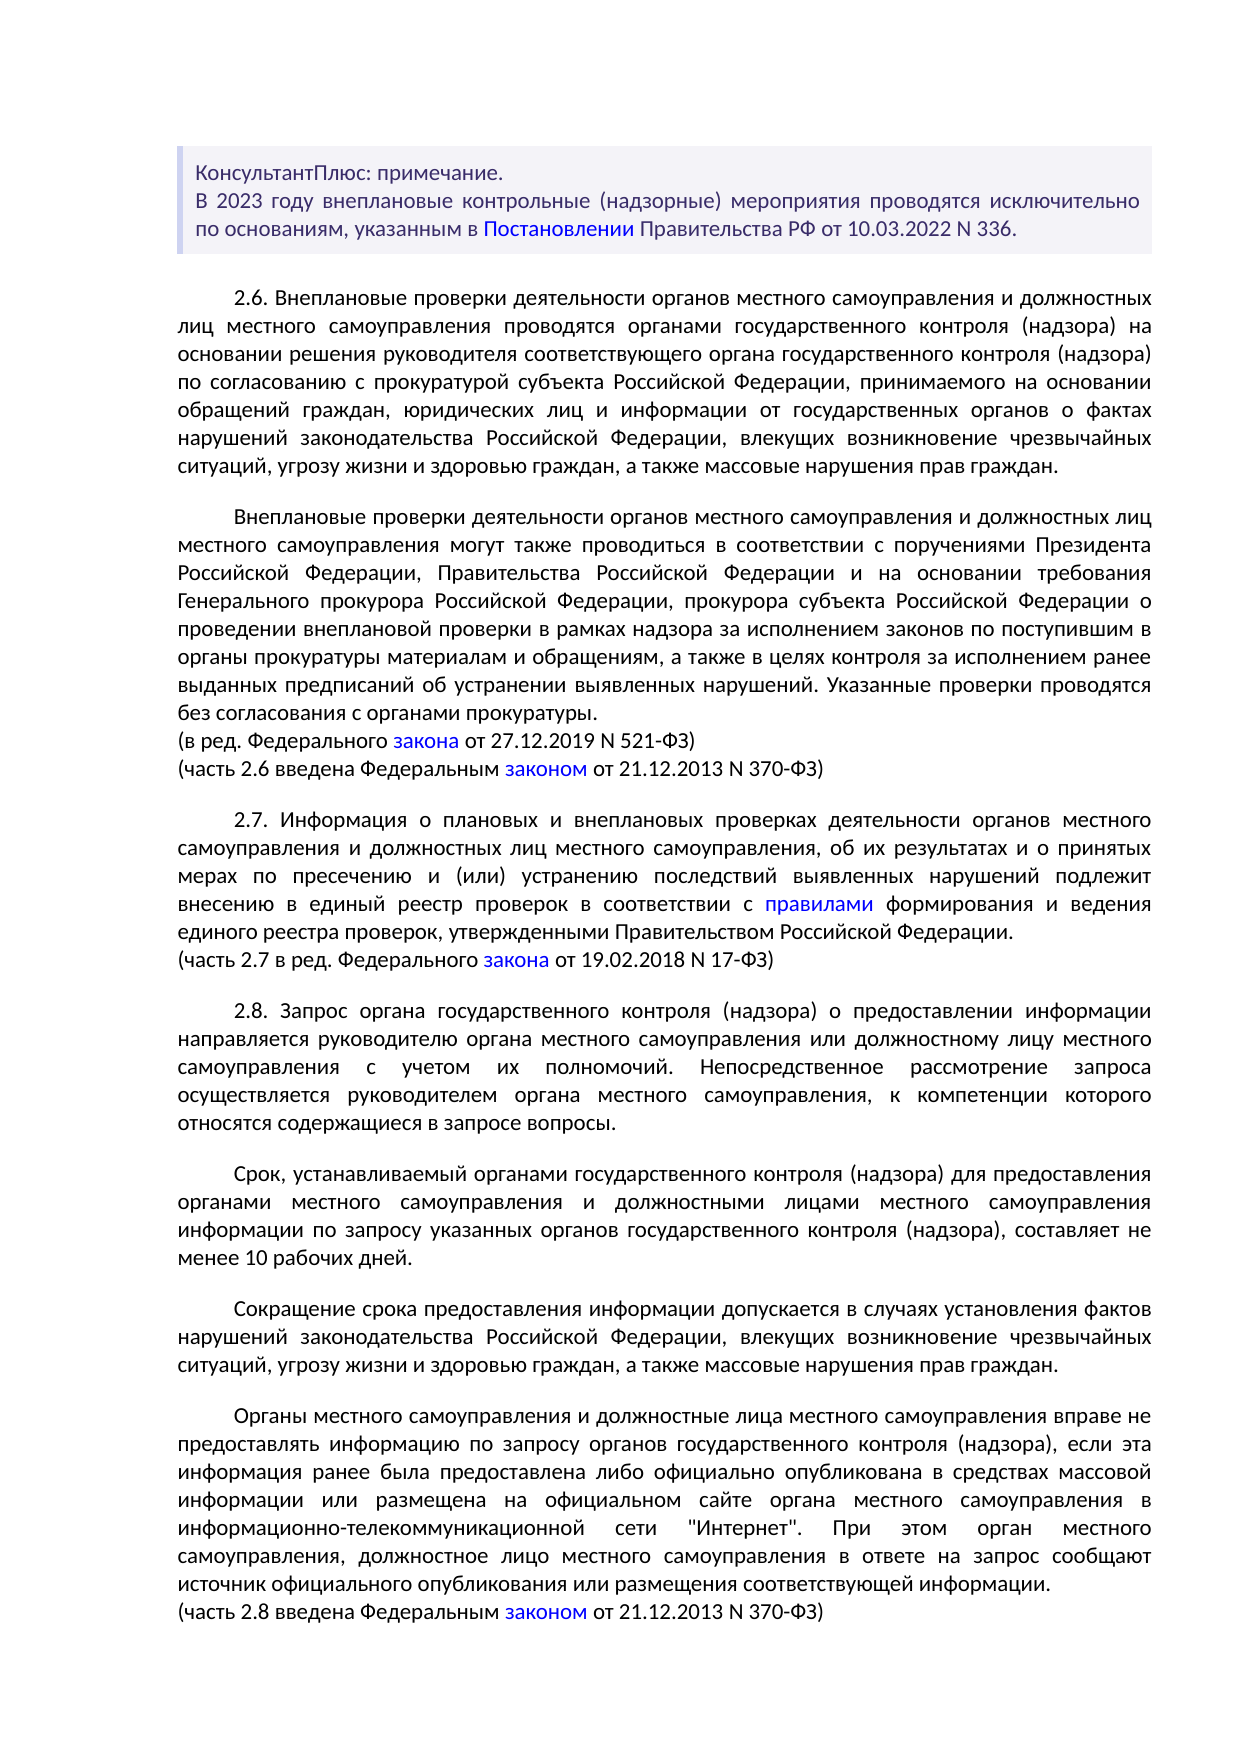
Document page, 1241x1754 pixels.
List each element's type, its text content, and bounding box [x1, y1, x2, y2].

text (часть 2.8 введена Федеральным законом от 21.12.2013 N 370-ФЗ) [177, 1597, 1152, 1625]
text Сокращение срока предоставления информации допускается в случаях установления фактов нарушений законодательства Российской Федерации, влекущих возникновение чрезвычайных ситуаций, угрозу жизни и здоровью граждан, а также массовые нарушения прав граждан. [177, 1294, 1152, 1378]
text (часть 2.6 введена Федеральным законом от 21.12.2013 N 370-ФЗ) [177, 754, 1152, 782]
table_header [1140, 146, 1152, 254]
text Органы местного самоуправления и должностные лица местного самоуправления вправе не предоставлять информацию по запросу органов государственного контроля (надзора), если эта информация ранее была предоставлена либо официально опубликована в средствах массовой информации или размещена на официальном сайте органа местного самоуправления в информационно-телекоммуникационной сети "Интернет". При этом орган местного самоуправления, должностное лицо местного самоуправления в ответе на запрос сообщают источник официального опубликования или размещения соответствующей информации. [177, 1401, 1152, 1597]
text (в ред. Федерального закона от 27.12.2019 N 521-ФЗ) [177, 726, 1152, 754]
table_header [183, 146, 195, 254]
table_header [177, 146, 183, 254]
text Внеплановые проверки деятельности органов местного самоуправления и должностных лиц местного самоуправления могут также проводиться в соответствии с поручениями Президента Российской Федерации, Правительства Российской Федерации и на основании требования Генерального прокурора Российской Федерации, прокурора субъекта Российской Федерации о проведении внеплановой проверки в рамках надзора за исполнением законов по поступившим в органы прокуратуры материалам и обращениям, а также в целях контроля за исполнением ранее выданных предписаний об устранении выявленных нарушений. Указанные проверки проводятся без согласования с органами прокуратуры. [177, 502, 1152, 726]
text Срок, устанавливаемый органами государственного контроля (надзора) для предоставления органами местного самоуправления и должностными лицами местного самоуправления информации по запросу указанных органов государственного контроля (надзора), составляет не менее 10 рабочих дней. [177, 1159, 1152, 1271]
text (часть 2.7 в ред. Федерального закона от 19.02.2018 N 17-ФЗ) [177, 945, 1152, 973]
table_header КонсультантПлюс: примечание. В 2023 году внеплановые контрольные (надзорные) мероприятия проводятся исключительно по основаниям, указанным в Постановлении Правительства РФ от 10.03.2022 N 336. [195, 146, 1140, 254]
text 2.7. Информация о плановых и внеплановых проверках деятельности органов местного самоуправления и должностных лиц местного самоуправления, об их результатах и о принятых мерах по пресечению и (или) устранению последствий выявленных нарушений подлежит внесению в единый реестр проверок в соответствии с правилами формирования и ведения единого реестра проверок, утвержденными Правительством Российской Федерации. [177, 805, 1152, 945]
text 2.6. Внеплановые проверки деятельности органов местного самоуправления и должностных лиц местного самоуправления проводятся органами государственного контроля (надзора) на основании решения руководителя соответствующего органа государственного контроля (надзора) по согласованию с прокуратурой субъекта Российской Федерации, принимаемого на основании обращений граждан, юридических лиц и информации от государственных органов о фактах нарушений законодательства Российской Федерации, влекущих возникновение чрезвычайных ситуаций, угрозу жизни и здоровью граждан, а также массовые нарушения прав граждан. [177, 283, 1152, 479]
text 2.8. Запрос органа государственного контроля (надзора) о предоставлении информации направляется руководителю органа местного самоуправления или должностному лицу местного самоуправления с учетом их полномочий. Непосредственное рассмотрение запроса осуществляется руководителем органа местного самоуправления, к компетенции которого относятся содержащиеся в запросе вопросы. [177, 996, 1152, 1136]
